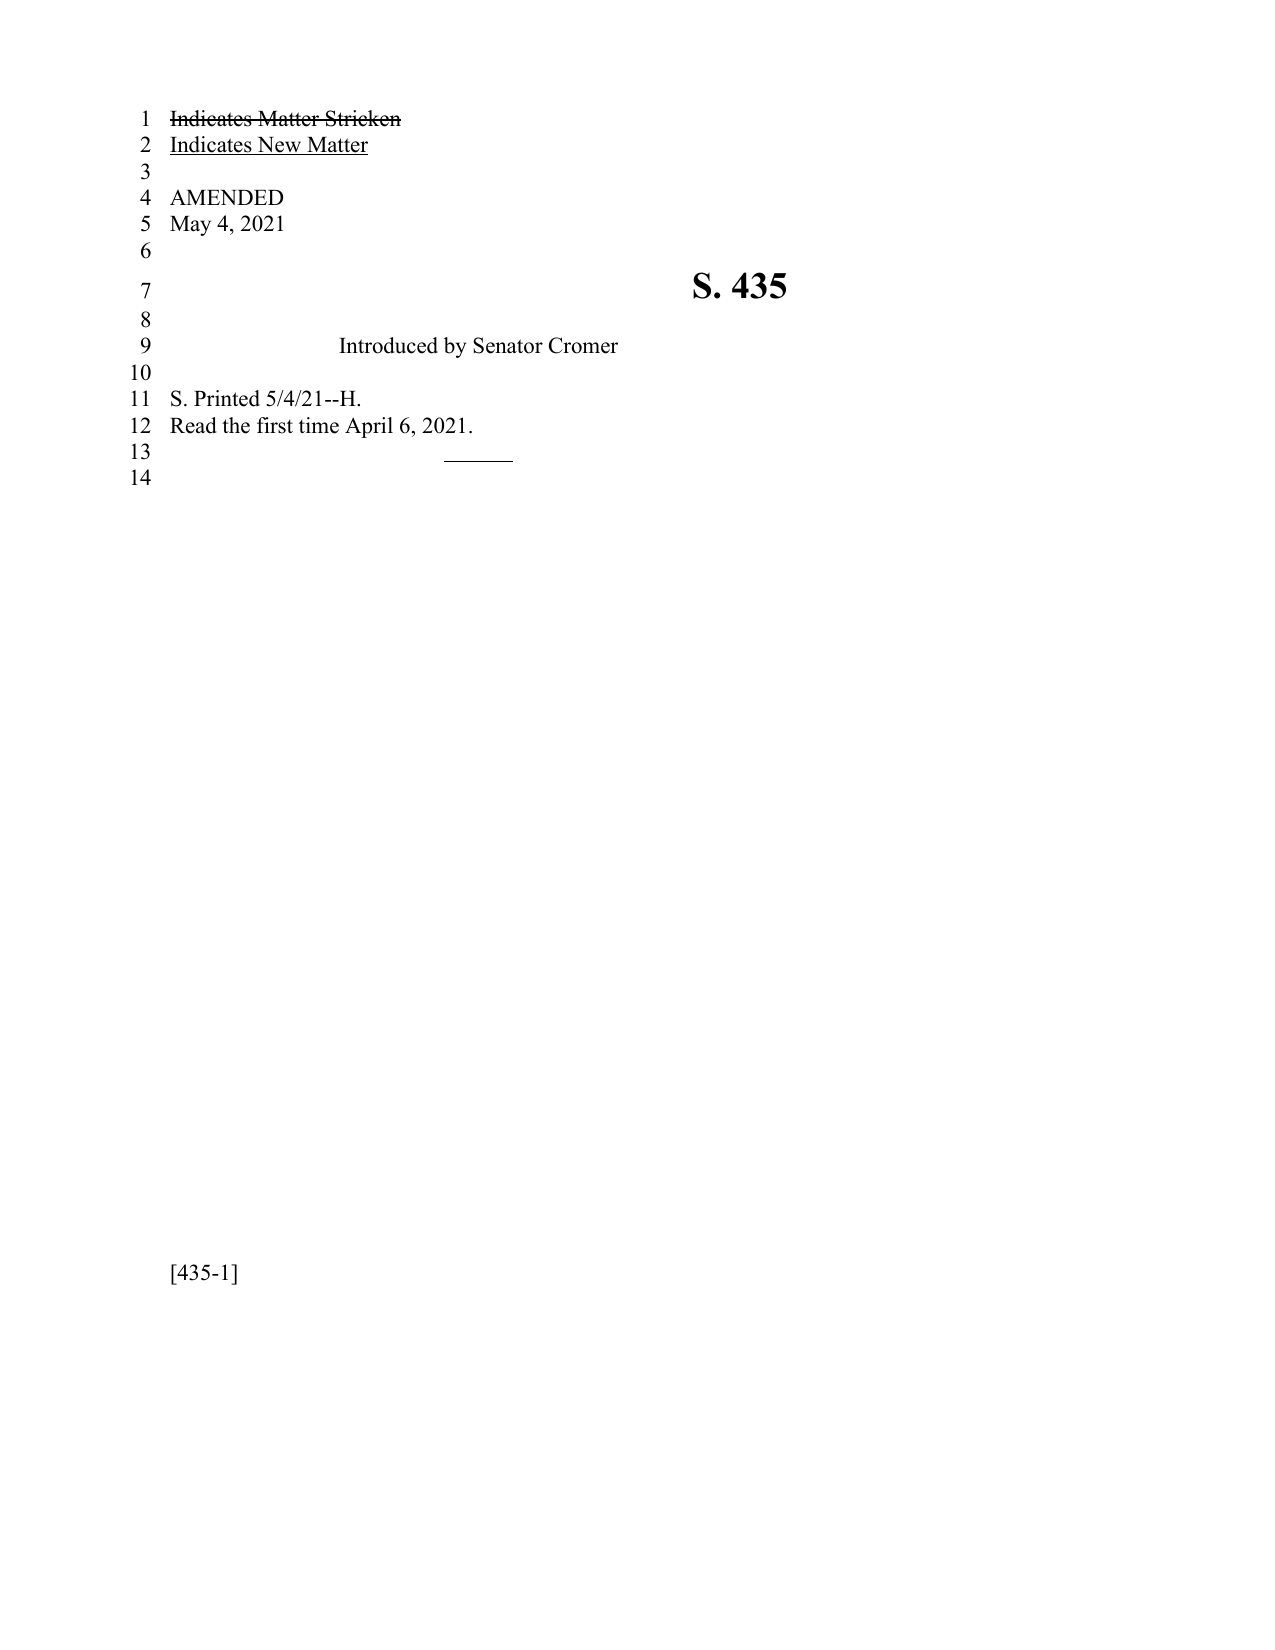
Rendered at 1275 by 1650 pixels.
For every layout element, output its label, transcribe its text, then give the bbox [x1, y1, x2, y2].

text S. 435 [169, 263, 787, 306]
text AMENDED [169, 184, 787, 210]
text May 4, 2021 [169, 210, 787, 237]
text Introduced by Senator Cromer [169, 333, 787, 359]
text Indicates New Matter [169, 131, 787, 158]
text S. Printed 5/4/21--H. [169, 385, 787, 412]
text Indicates Matter Stricken [169, 105, 787, 131]
text Read the first time April 6, 2021. [169, 412, 787, 438]
